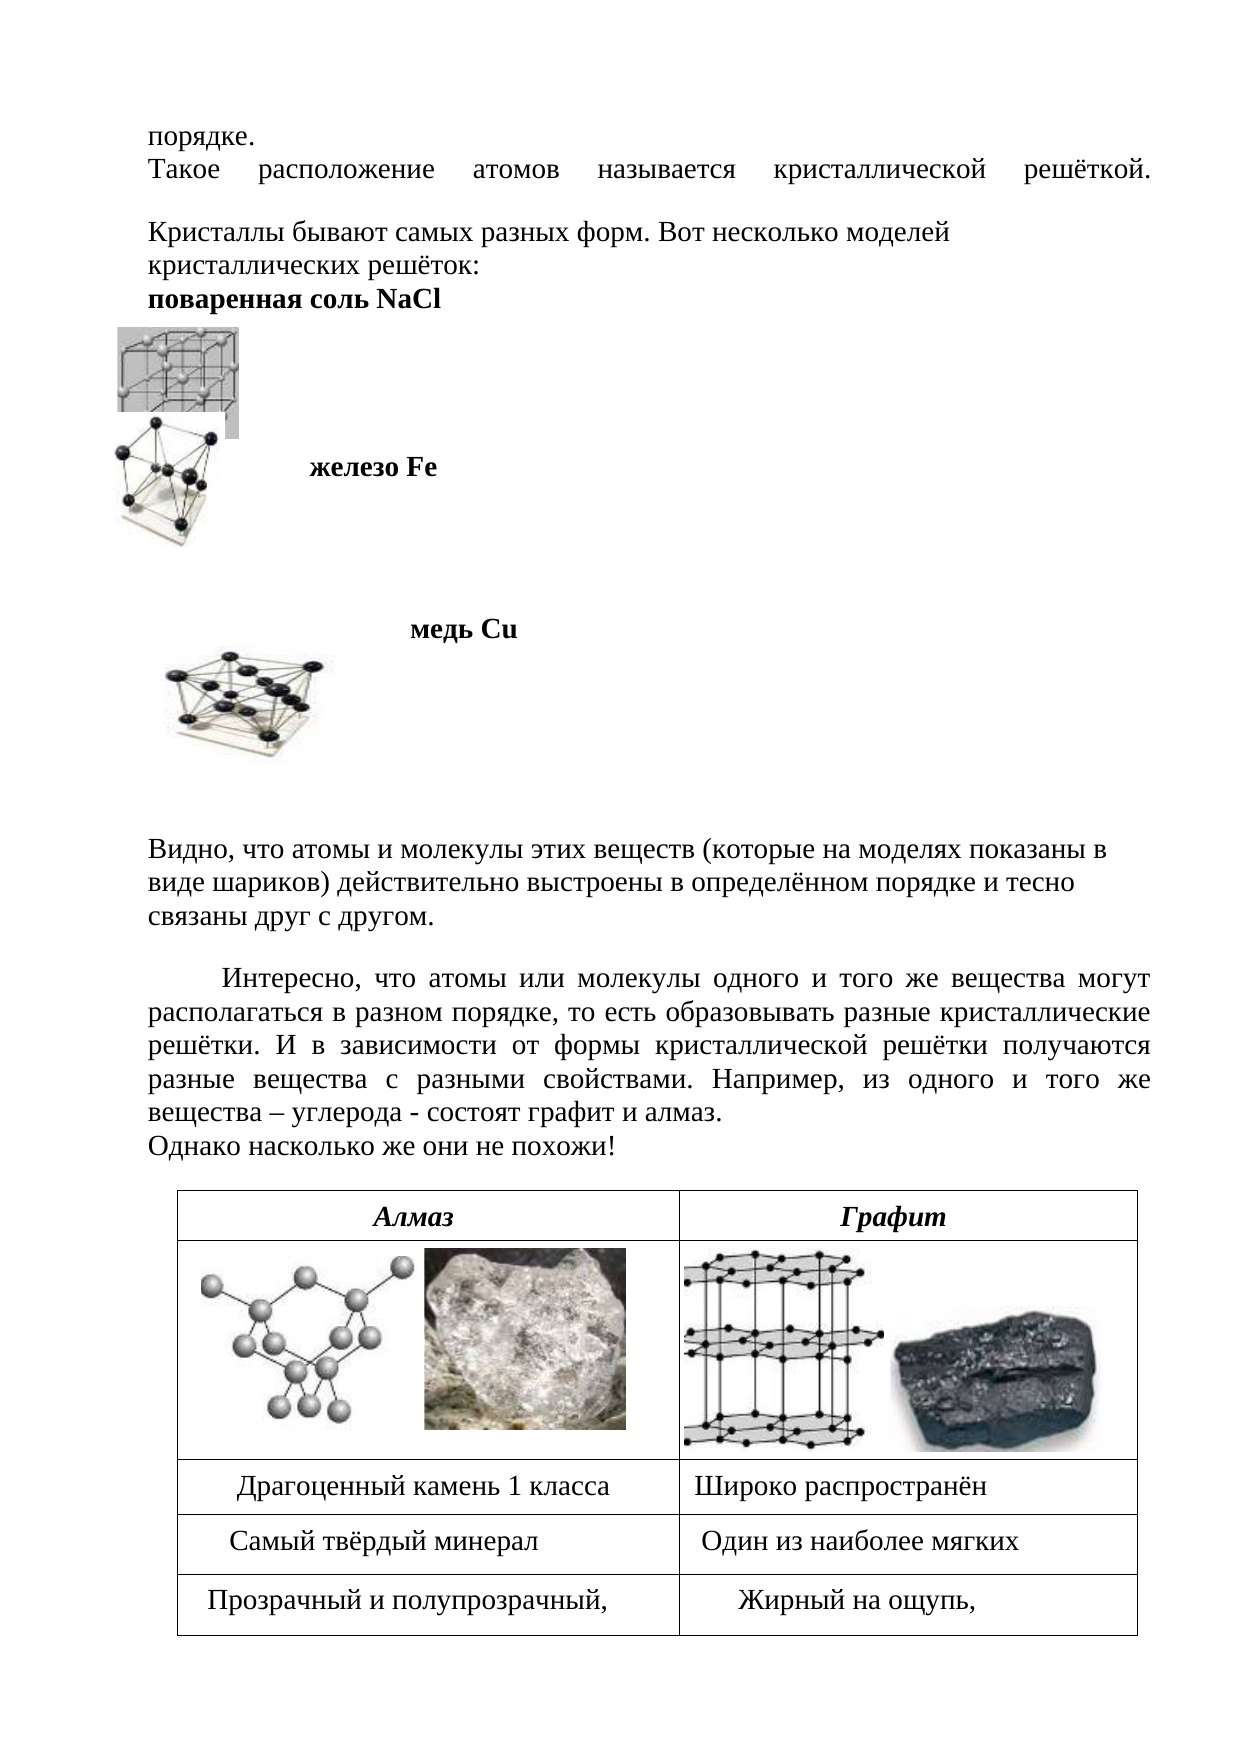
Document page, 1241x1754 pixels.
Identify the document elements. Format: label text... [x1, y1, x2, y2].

picture [103, 327, 239, 551]
table_cell [178, 1241, 679, 1459]
picture [890, 1306, 1103, 1452]
table_cell Драгоценный камень 1 класса [178, 1460, 679, 1514]
picture [201, 1256, 419, 1430]
table_cell Широко распространён [680, 1460, 1137, 1514]
picture [147, 645, 340, 764]
table_cell [680, 1241, 1137, 1459]
text железо Fe [226, 449, 1152, 511]
text Кристаллы бывают самых разных форм. Вот несколько моделей кристаллических решёток: поваренная соль NaCl [148, 214, 1152, 314]
table_header Алмаз [178, 1191, 679, 1240]
text Однако насколько же они не похожи! [148, 1128, 1152, 1190]
text медь Cu [148, 612, 1152, 645]
text Интересно, что атомы или молекулы одного и того же вещества могут располагаться в разном порядке, то есть образовывать разные кристаллические решётки. И в зависимости от формы кристаллической решётки получаются разные вещества с разными свойствами. Например, из одного и того же вещества – углерода - состоят графит и алмаз. [148, 960, 1152, 1128]
table_cell Самый твёрдый минерал [178, 1515, 679, 1573]
picture [684, 1248, 884, 1452]
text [148, 118, 1152, 214]
table_cell Один из наиболее мягких [680, 1515, 1137, 1573]
picture [424, 1248, 626, 1430]
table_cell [680, 1575, 1137, 1635]
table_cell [178, 1575, 679, 1635]
text Видно, что атомы и молекулы этих веществ (которые на моделях показаны в виде шариков) действительно выстроены в определённом порядке и тесно связаны друг с другом. [148, 764, 1152, 960]
table_header Графит [680, 1191, 1137, 1240]
